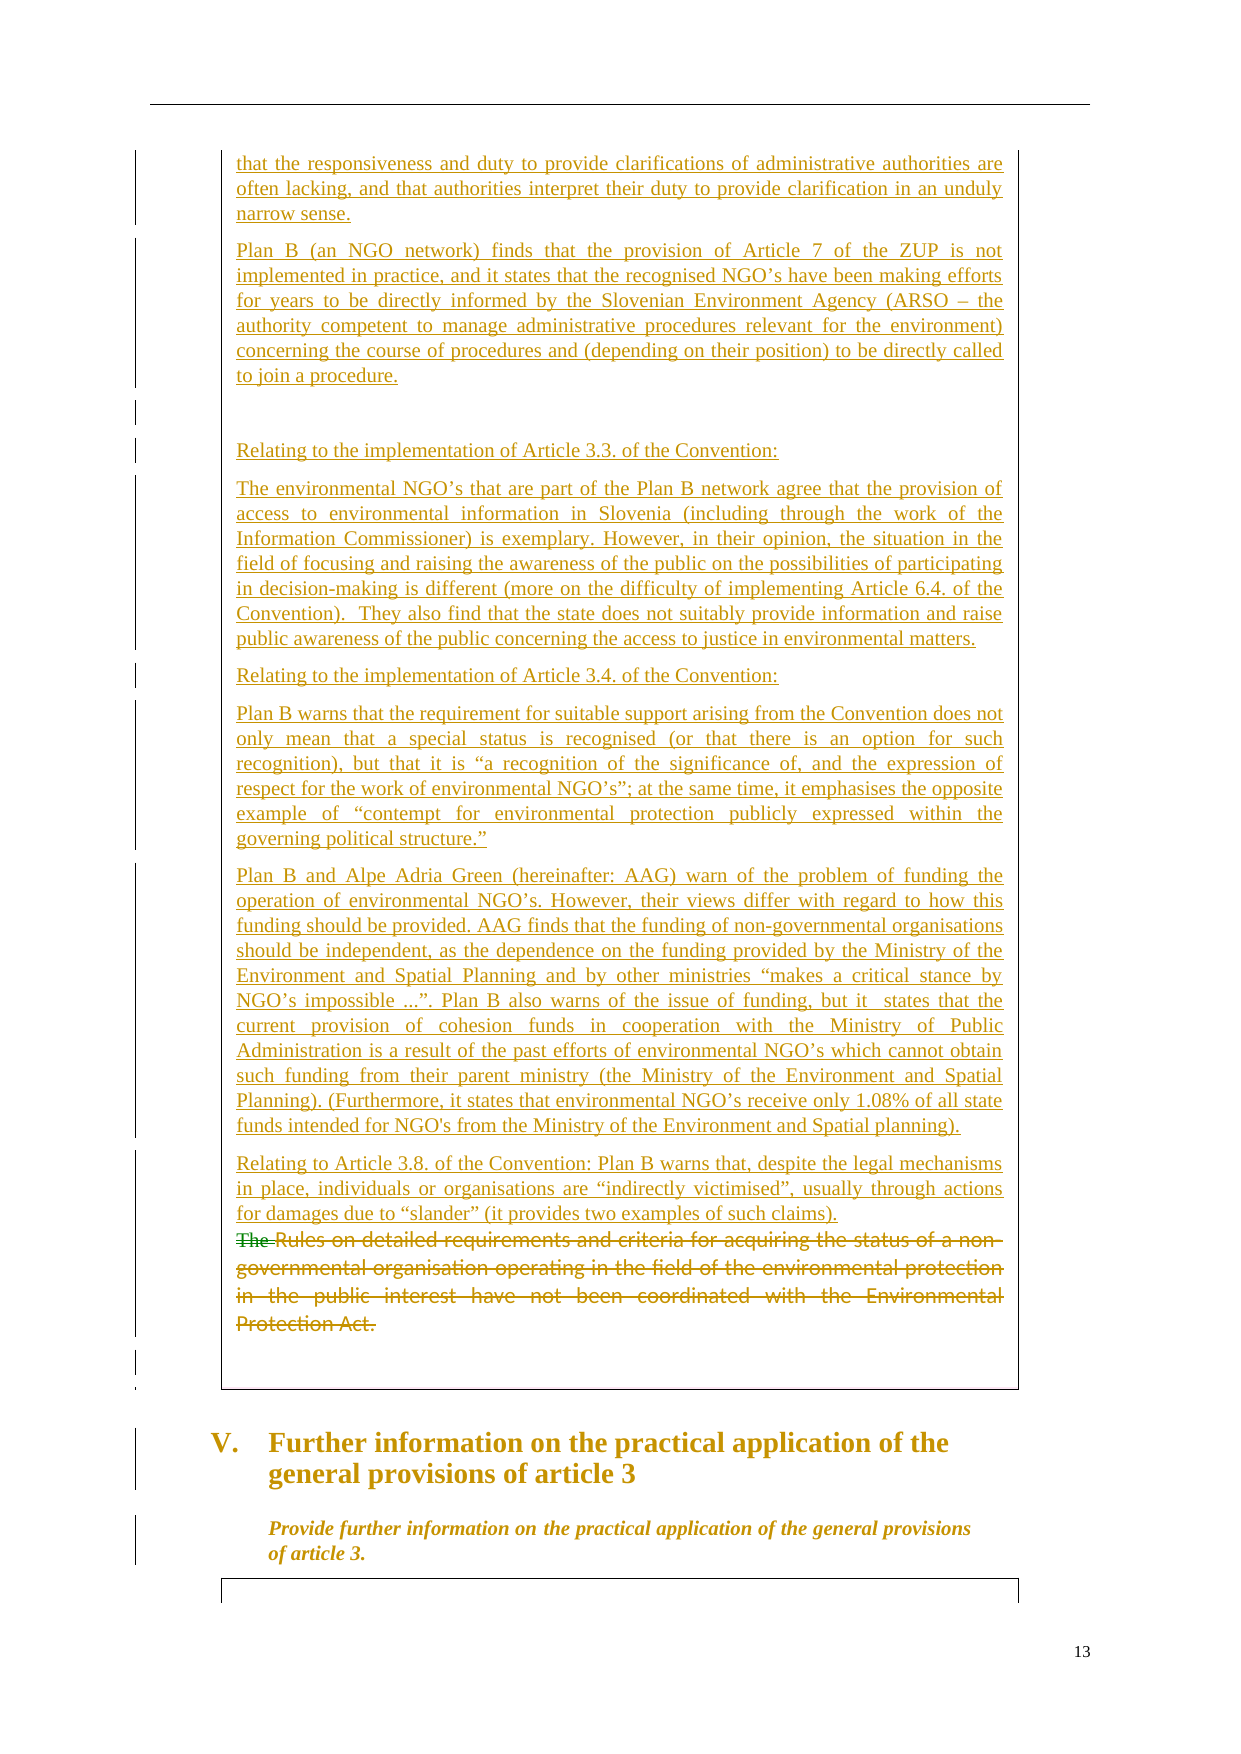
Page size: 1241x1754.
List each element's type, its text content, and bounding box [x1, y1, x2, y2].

table_header [222, 1579, 1018, 1603]
text V. Further information on the practical application of the general provisions of article 3 [150, 1428, 972, 1490]
text Provide further information on the practical application of the general provisions of article 3. [268, 1515, 972, 1565]
table_cell Answer: [222, 150, 1018, 1387]
